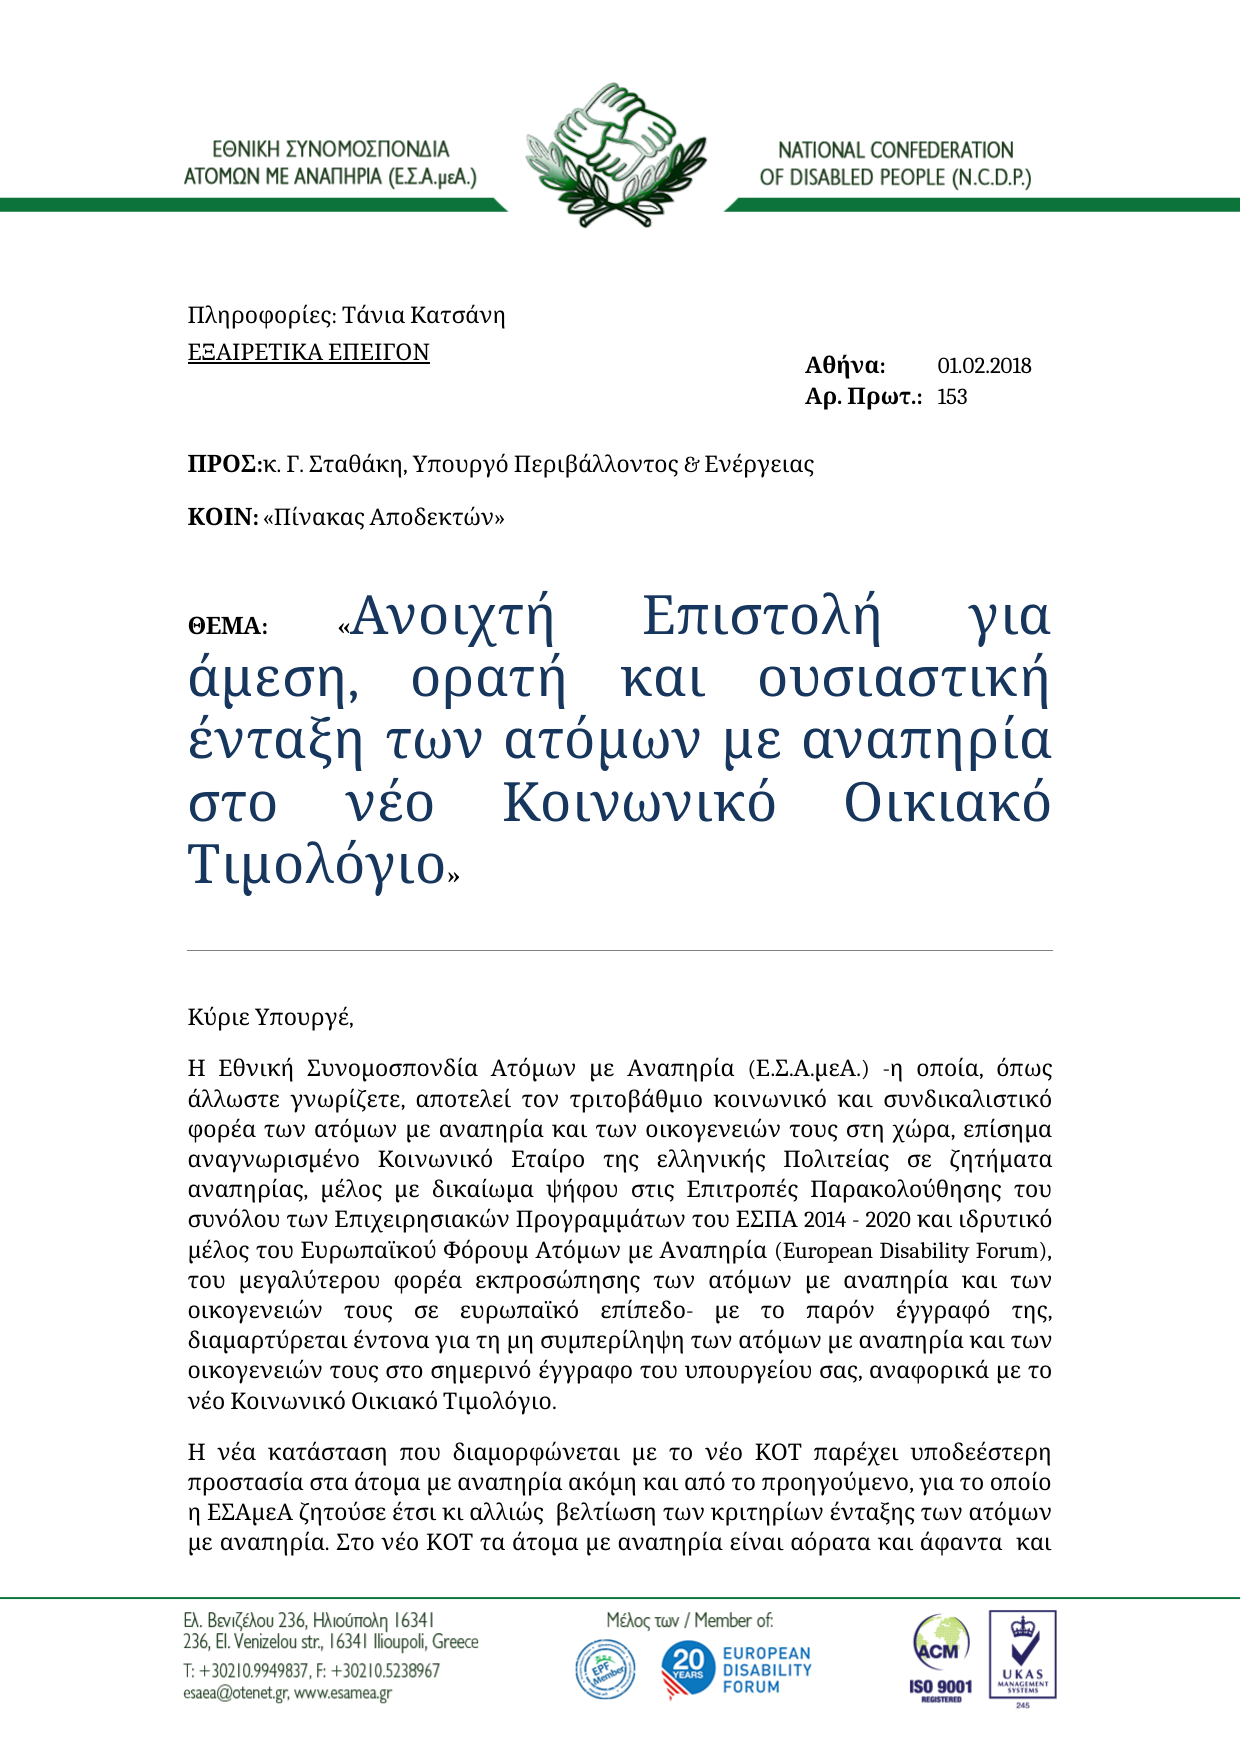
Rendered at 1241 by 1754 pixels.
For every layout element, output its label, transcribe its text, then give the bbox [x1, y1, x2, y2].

text Αρ. Πρωτ.: 153 [805, 383, 1053, 410]
text ΚΟΙΝ: [187, 504, 1053, 531]
picture [0, 29, 1240, 266]
text Πληροφορίες: Τάνια Κατσάνη [187, 303, 583, 330]
title «» [187, 585, 1053, 897]
picture [0, 1584, 1241, 1743]
text ΕΞΑΙΡΕΤΙΚΑ ΕΠΕΙΓΟΝ [187, 340, 583, 366]
text Αθήνα: 01.02.2018 [805, 353, 1053, 380]
